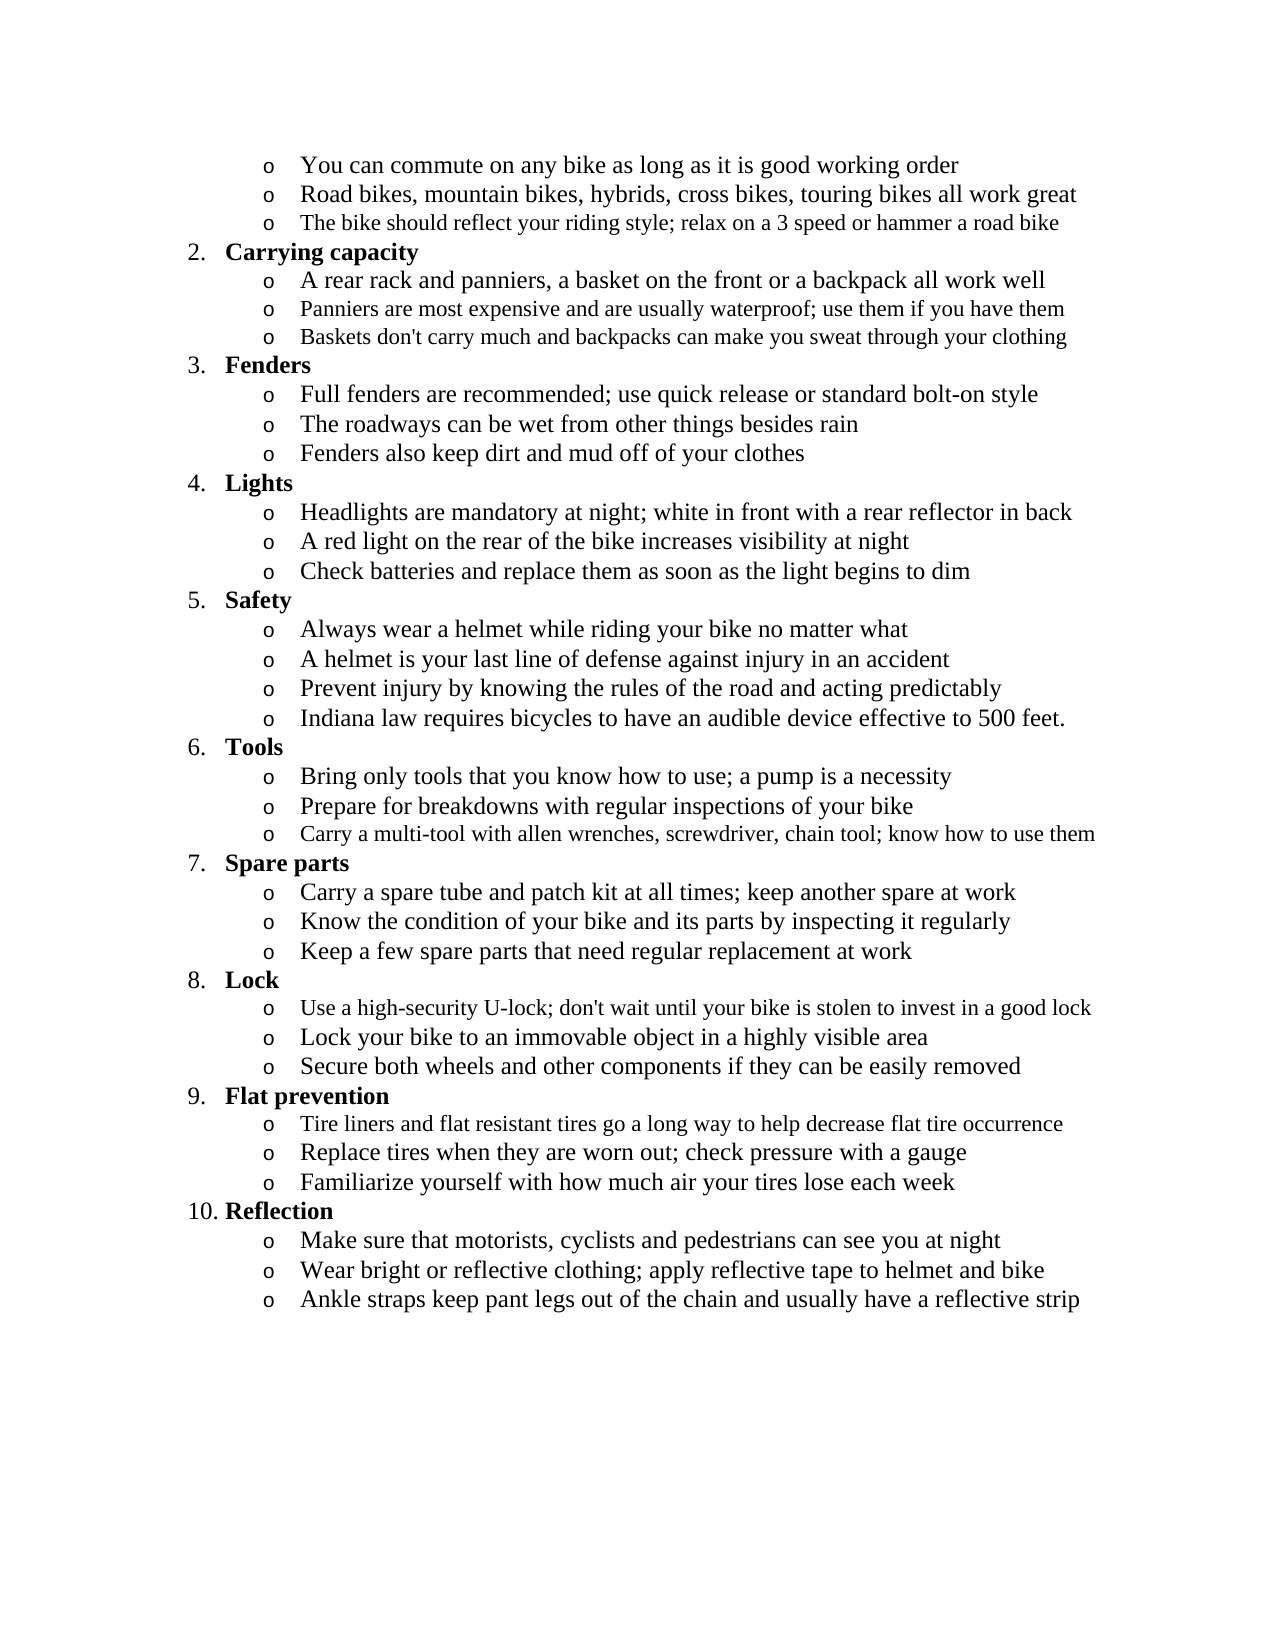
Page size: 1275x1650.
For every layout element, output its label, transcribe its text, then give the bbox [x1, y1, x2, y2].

list Panniers are most expensive and are usually waterproof; use them if you have them [262, 295, 1125, 323]
list Spare parts [187, 848, 1125, 877]
list A red light on the rear of the bike increases visibility at night [262, 526, 1125, 556]
list Know the condition of your bike and its parts by inspecting it regularly [262, 906, 1125, 936]
list You can commute on any bike as long as it is good working order [262, 150, 1125, 179]
list Wear bright or reflective clothing; apply reflective tape to helmet and bike [262, 1255, 1125, 1284]
list Carry a spare tube and patch kit at all times; keep another spare at work [262, 877, 1125, 906]
list Flat prevention [187, 1081, 1125, 1110]
list Carrying capacity [187, 237, 1125, 266]
list Familiarize yourself with how much air your tires lose each week [262, 1167, 1125, 1196]
list Make sure that motorists, cyclists and pedestrians can see you at night [262, 1225, 1125, 1255]
list The bike should reflect your riding style; relax on a 3 speed or hammer a road bike [262, 209, 1125, 237]
list Road bikes, mountain bikes, hybrids, cross bikes, touring bikes all work great [262, 179, 1125, 209]
list A rear rack and panniers, a basket on the front or a backpack all work well [262, 266, 1125, 295]
list Use a high-security U-lock; don't wait until your bike is stolen to invest in a good lock [262, 994, 1125, 1022]
list Indiana law requires bicycles to have an audible device effective to 500 feet. [262, 703, 1125, 732]
list Bring only tools that you know how to use; a pump is a necessity [262, 761, 1125, 791]
list Full fenders are recommended; use quick release or standard bolt-on style [262, 379, 1125, 409]
list Carry a multi-tool with allen wrenches, screwdriver, chain tool; know how to use them [262, 820, 1125, 848]
list Always wear a helmet while riding your bike no matter what [262, 614, 1125, 644]
list Lock [187, 965, 1125, 994]
list A helmet is your last line of defense against injury in an accident [262, 644, 1125, 673]
list Replace tires when they are worn out; check pressure with a gauge [262, 1137, 1125, 1167]
list Headlights are mandatory at night; white in front with a rear reflector in back [262, 497, 1125, 526]
list Baskets don't carry much and backpacks can make you sweat through your clothing [262, 323, 1125, 350]
list The roadways can be wet from other things besides rain [262, 409, 1125, 438]
list Tools [187, 732, 1125, 761]
list Keep a few spare parts that need regular replacement at work [262, 936, 1125, 965]
list Fenders also keep dirt and mud off of your clothes [262, 438, 1125, 468]
list Prepare for breakdowns with regular inspections of your bike [262, 791, 1125, 820]
list Ankle straps keep pant legs out of the chain and usually have a reflective strip [262, 1284, 1125, 1314]
list Lock your bike to an immovable object in a highly visible area [262, 1022, 1125, 1051]
list Prevent injury by knowing the rules of the road and acting predictably [262, 673, 1125, 703]
list Safety [187, 585, 1125, 614]
list Secure both wheels and other components if they can be easily removed [262, 1051, 1125, 1081]
list Check batteries and replace them as soon as the light begins to dim [262, 556, 1125, 585]
list Fenders [187, 350, 1125, 379]
list Tire liners and flat resistant tires go a long way to help decrease flat tire occurrence [262, 1110, 1125, 1137]
list Reflection [187, 1196, 1125, 1225]
list Lights [187, 468, 1125, 497]
